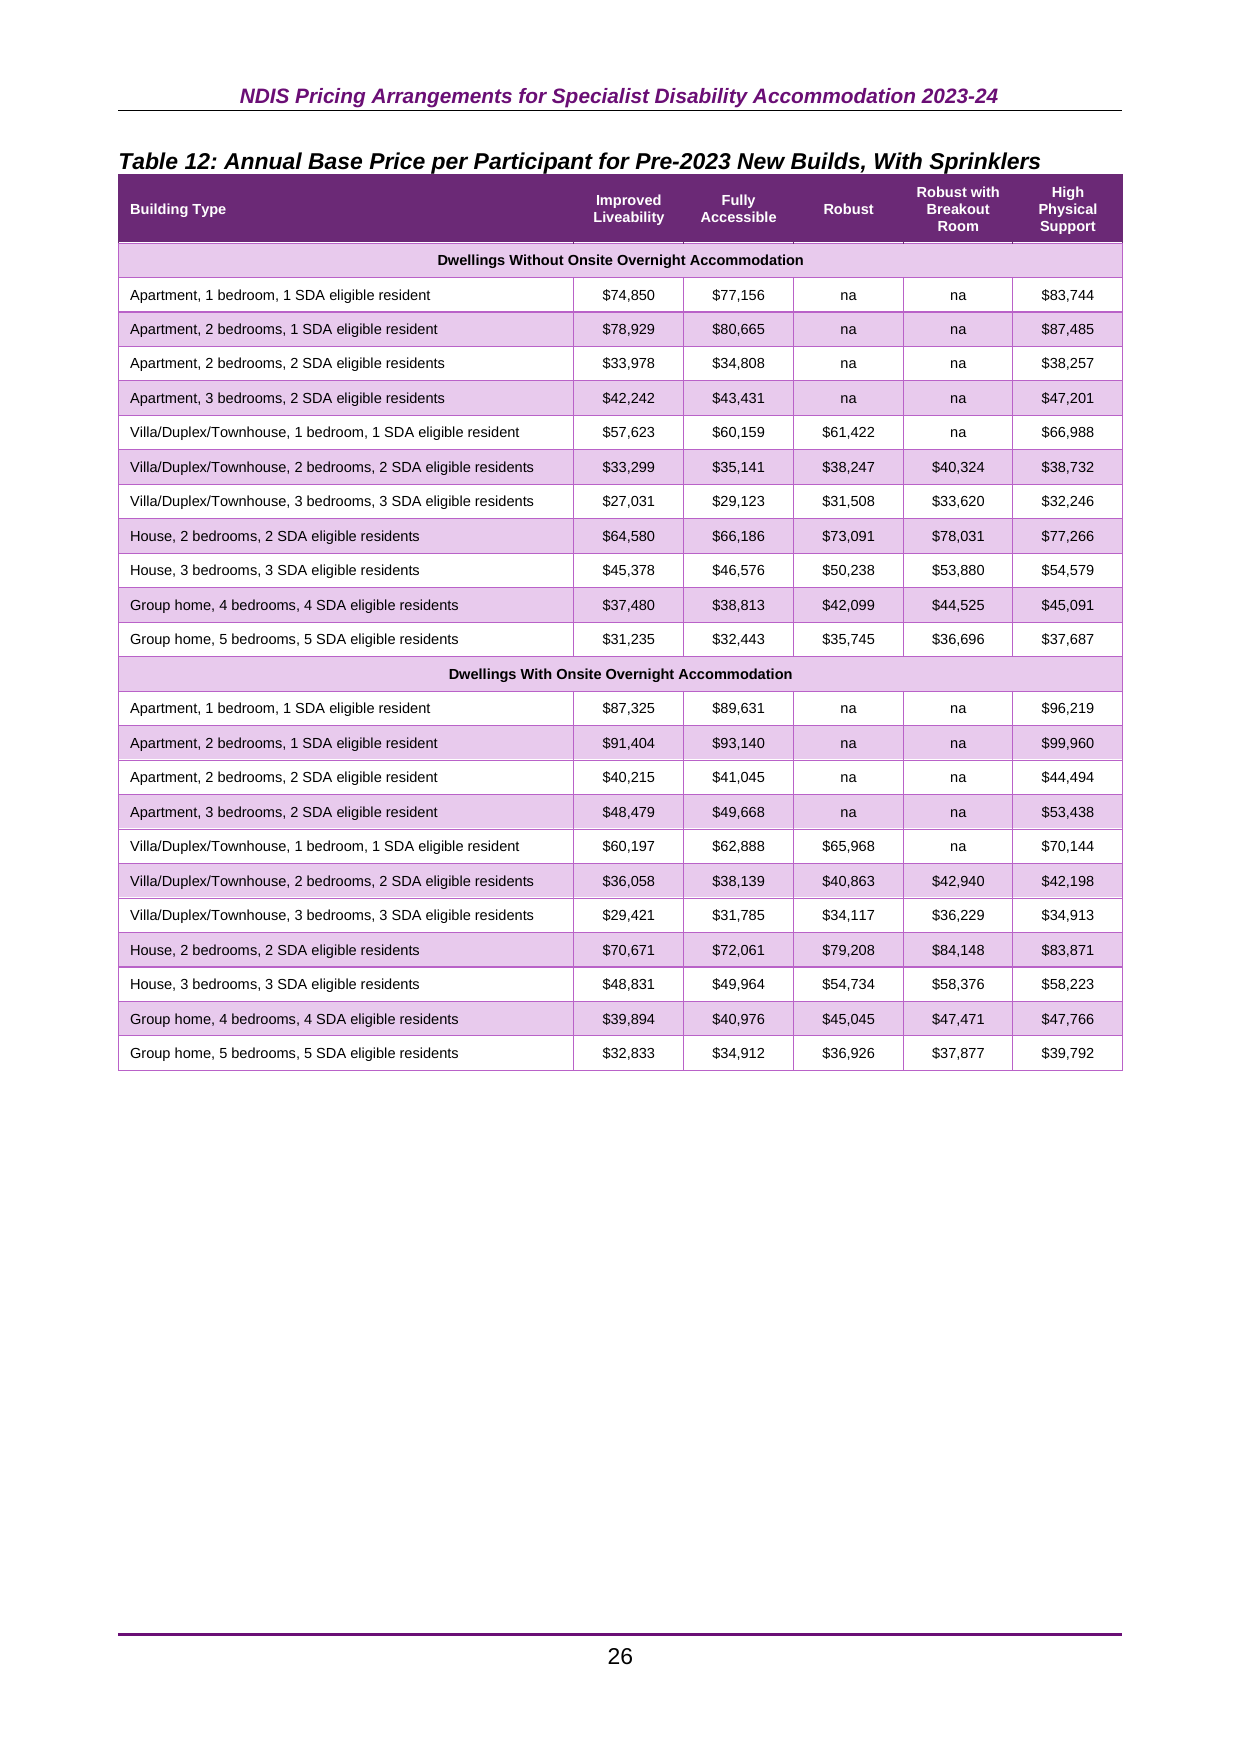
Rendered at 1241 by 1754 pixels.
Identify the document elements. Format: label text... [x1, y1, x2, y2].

table_cell na [794, 795, 903, 828]
table_cell $40,215 [574, 761, 683, 794]
table_cell na [904, 795, 1012, 828]
table_cell Group home, 5 bedrooms, 5 SDA eligible residents [119, 1036, 573, 1070]
table_cell $70,144 [1013, 830, 1122, 863]
table_cell $66,186 [684, 519, 793, 553]
table_cell $31,785 [684, 899, 793, 932]
table_cell $45,045 [794, 1002, 903, 1035]
table_cell $39,894 [574, 1002, 683, 1035]
table_cell na [904, 761, 1012, 794]
table_cell $49,668 [684, 795, 793, 828]
table_cell $53,880 [904, 554, 1012, 587]
table_cell $36,229 [904, 899, 1012, 932]
table_cell Apartment, 2 bedrooms, 1 SDA eligible resident [119, 313, 573, 346]
table_cell $83,744 [1013, 278, 1122, 311]
table_cell $33,978 [574, 347, 683, 380]
table_header Robust with Breakout Room [904, 175, 1012, 242]
table_cell $35,745 [794, 623, 903, 656]
table_cell $44,525 [904, 588, 1012, 622]
table_cell na [794, 347, 903, 380]
table_cell $36,926 [794, 1036, 903, 1070]
table_cell $38,139 [684, 864, 793, 897]
table_cell $44,494 [1013, 761, 1122, 794]
table_cell $99,960 [1013, 726, 1122, 759]
text Table 12: Annual Base Price per Participant for Pre-2023 New Builds, With Sprinklers [118, 143, 1122, 174]
table_cell na [904, 726, 1012, 759]
table_cell $47,766 [1013, 1002, 1122, 1035]
table_cell $33,299 [574, 450, 683, 484]
table_cell $43,431 [684, 381, 793, 415]
table_cell $39,792 [1013, 1036, 1122, 1070]
table_cell House, 3 bedrooms, 3 SDA eligible residents [119, 968, 573, 1001]
table_cell Villa/Duplex/Townhouse, 3 bedrooms, 3 SDA eligible residents [119, 899, 573, 932]
table_cell Dwellings Without Onsite Overnight Accommodation [119, 244, 1122, 277]
table_cell $41,045 [684, 761, 793, 794]
table_cell Villa/Duplex/Townhouse, 2 bedrooms, 2 SDA eligible residents [119, 450, 573, 484]
table_cell na [794, 692, 903, 725]
table_cell Apartment, 1 bedroom, 1 SDA eligible resident [119, 278, 573, 311]
table_cell Villa/Duplex/Townhouse, 2 bedrooms, 2 SDA eligible residents [119, 864, 573, 897]
table_cell $34,912 [684, 1036, 793, 1070]
table_cell $38,813 [684, 588, 793, 622]
table_cell $91,404 [574, 726, 683, 759]
table_cell Apartment, 2 bedrooms, 1 SDA eligible resident [119, 726, 573, 759]
table_cell $37,480 [574, 588, 683, 622]
table_cell $73,091 [794, 519, 903, 553]
table_cell na [794, 761, 903, 794]
table_cell $74,850 [574, 278, 683, 311]
table_cell Apartment, 1 bedroom, 1 SDA eligible resident [119, 692, 573, 725]
table_cell $38,732 [1013, 450, 1122, 484]
table_cell $66,988 [1013, 416, 1122, 449]
table_cell $61,422 [794, 416, 903, 449]
table_header High Physical Support [1013, 175, 1122, 242]
table_cell $84,148 [904, 933, 1012, 966]
table_cell House, 3 bedrooms, 3 SDA eligible residents [119, 554, 573, 587]
table_cell $89,631 [684, 692, 793, 725]
table_cell House, 2 bedrooms, 2 SDA eligible residents [119, 519, 573, 553]
table_cell $36,058 [574, 864, 683, 897]
table_cell $48,831 [574, 968, 683, 1001]
table_cell $31,235 [574, 623, 683, 656]
table_cell $32,833 [574, 1036, 683, 1070]
table_cell $29,123 [684, 485, 793, 518]
table_header Fully Accessible [684, 175, 793, 242]
table_cell $38,247 [794, 450, 903, 484]
table_cell $45,378 [574, 554, 683, 587]
table_cell $83,871 [1013, 933, 1122, 966]
table_cell $80,665 [684, 313, 793, 346]
table_cell $45,091 [1013, 588, 1122, 622]
table_cell $87,485 [1013, 313, 1122, 346]
table_cell Apartment, 3 bedrooms, 2 SDA eligible resident [119, 795, 573, 828]
table_cell $34,117 [794, 899, 903, 932]
table_cell $53,438 [1013, 795, 1122, 828]
table_cell $48,479 [574, 795, 683, 828]
table_cell $57,623 [574, 416, 683, 449]
table_cell $62,888 [684, 830, 793, 863]
table_cell $42,099 [794, 588, 903, 622]
table_cell $38,257 [1013, 347, 1122, 380]
table_cell $78,031 [904, 519, 1012, 553]
table_cell $34,808 [684, 347, 793, 380]
table_cell $40,324 [904, 450, 1012, 484]
table_cell $58,223 [1013, 968, 1122, 1001]
table_cell $32,443 [684, 623, 793, 656]
table_cell $37,687 [1013, 623, 1122, 656]
table_cell $36,696 [904, 623, 1012, 656]
table_header Building Type [119, 175, 573, 242]
table_cell $42,198 [1013, 864, 1122, 897]
table_cell $42,242 [574, 381, 683, 415]
table_cell $93,140 [684, 726, 793, 759]
table_cell Villa/Duplex/Townhouse, 1 bedroom, 1 SDA eligible resident [119, 416, 573, 449]
table_cell $34,913 [1013, 899, 1122, 932]
table_cell Group home, 4 bedrooms, 4 SDA eligible residents [119, 1002, 573, 1035]
table_cell na [904, 347, 1012, 380]
table_cell $96,219 [1013, 692, 1122, 725]
table_cell $47,201 [1013, 381, 1122, 415]
table_cell $32,246 [1013, 485, 1122, 518]
table_cell $58,376 [904, 968, 1012, 1001]
table_cell $47,471 [904, 1002, 1012, 1035]
table_cell $50,238 [794, 554, 903, 587]
table_cell $40,976 [684, 1002, 793, 1035]
table_cell $33,620 [904, 485, 1012, 518]
table_cell Apartment, 2 bedrooms, 2 SDA eligible resident [119, 761, 573, 794]
table_cell Group home, 5 bedrooms, 5 SDA eligible residents [119, 623, 573, 656]
table_header Improved Liveability [574, 175, 683, 242]
table_cell $46,576 [684, 554, 793, 587]
table_cell $70,671 [574, 933, 683, 966]
table_cell Dwellings With Onsite Overnight Accommodation [119, 657, 1122, 691]
table_cell na [794, 381, 903, 415]
table_cell $37,877 [904, 1036, 1012, 1070]
table_cell $77,156 [684, 278, 793, 311]
table_cell na [904, 313, 1012, 346]
table_cell $79,208 [794, 933, 903, 966]
table_cell $42,940 [904, 864, 1012, 897]
table_cell $54,579 [1013, 554, 1122, 587]
table_cell $72,061 [684, 933, 793, 966]
table_cell na [904, 416, 1012, 449]
table_cell Group home, 4 bedrooms, 4 SDA eligible residents [119, 588, 573, 622]
table_cell na [794, 726, 903, 759]
table_cell Villa/Duplex/Townhouse, 1 bedroom, 1 SDA eligible resident [119, 830, 573, 863]
table_cell na [904, 692, 1012, 725]
table_cell $87,325 [574, 692, 683, 725]
table_cell $29,421 [574, 899, 683, 932]
table_cell na [904, 381, 1012, 415]
table_cell Villa/Duplex/Townhouse, 3 bedrooms, 3 SDA eligible residents [119, 485, 573, 518]
table_cell na [794, 278, 903, 311]
table_cell na [794, 313, 903, 346]
table_cell na [904, 830, 1012, 863]
table_cell $60,197 [574, 830, 683, 863]
table_cell $64,580 [574, 519, 683, 553]
table_cell Apartment, 3 bedrooms, 2 SDA eligible residents [119, 381, 573, 415]
table_cell $78,929 [574, 313, 683, 346]
table_header Robust [794, 175, 903, 242]
table_cell $31,508 [794, 485, 903, 518]
table_cell $60,159 [684, 416, 793, 449]
table_cell $54,734 [794, 968, 903, 1001]
table_cell $27,031 [574, 485, 683, 518]
table_cell House, 2 bedrooms, 2 SDA eligible residents [119, 933, 573, 966]
table_cell $40,863 [794, 864, 903, 897]
table_cell $35,141 [684, 450, 793, 484]
table_cell Apartment, 2 bedrooms, 2 SDA eligible residents [119, 347, 573, 380]
table_cell na [904, 278, 1012, 311]
table_cell $49,964 [684, 968, 793, 1001]
table_cell $65,968 [794, 830, 903, 863]
table_cell $77,266 [1013, 519, 1122, 553]
